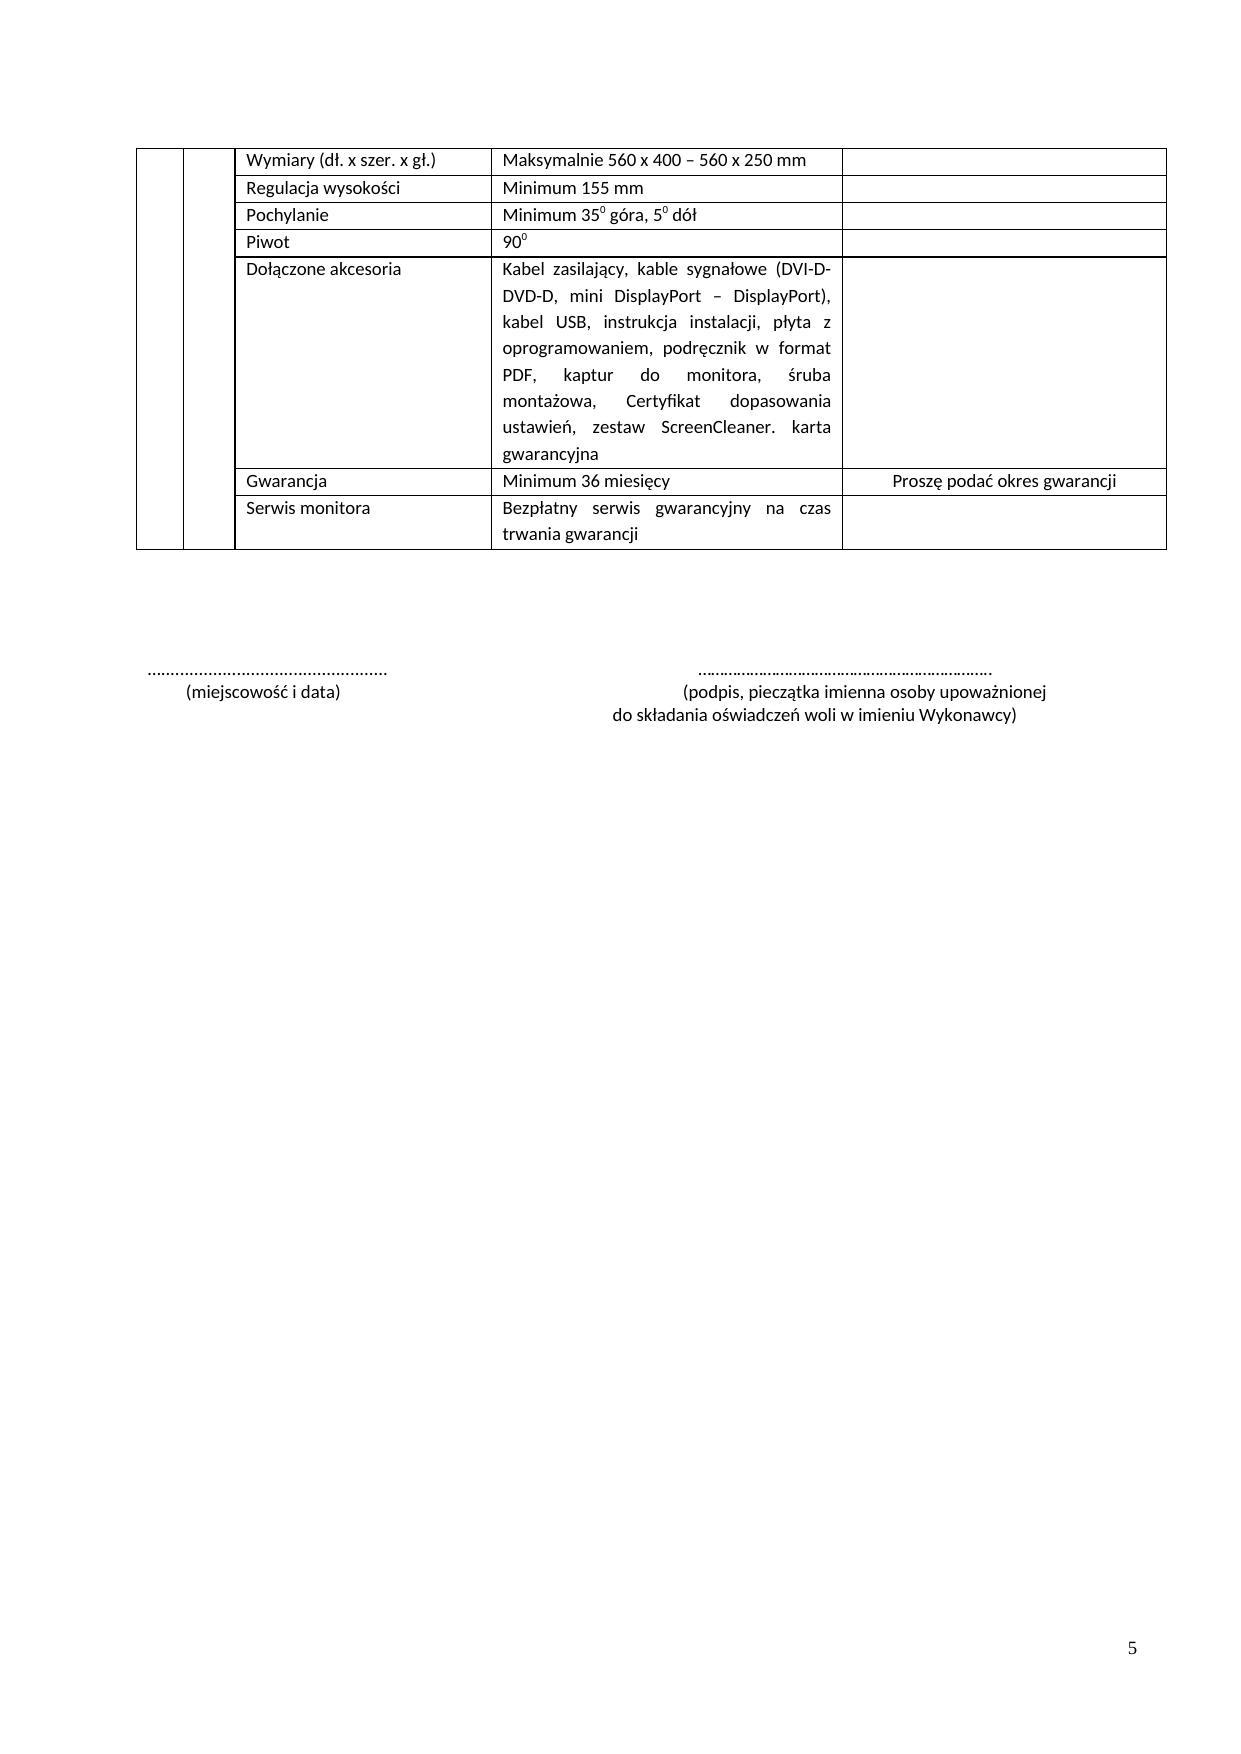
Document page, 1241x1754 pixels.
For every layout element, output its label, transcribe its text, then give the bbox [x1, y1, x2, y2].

table_cell Kabel zasilający, kable sygnałowe (DVI-D-DVD-D, mini DisplayPort – DisplayPort), kabel USB, instrukcja instalacji, płyta z oprogramowaniem, podręcznik w format PDF, kaptur do monitora, śruba montażowa, Certyfikat dopasowania ustawień, zestaw ScreenCleaner. karta gwarancyjna [492, 258, 842, 468]
table_cell Wymiary (dł. x szer. x gł.) [236, 149, 491, 175]
table_cell Bezpłatny serwis gwarancyjny na czas trwania gwarancji [492, 496, 842, 549]
table_cell Minimum 350 góra, 50 dół [492, 203, 842, 229]
table_cell Minimum 36 miesięcy [492, 469, 842, 495]
table_cell Serwis monitora [236, 496, 491, 549]
table_cell [843, 258, 1166, 468]
table_cell 900 [492, 230, 842, 256]
table_cell Minimum 155 mm [492, 176, 842, 202]
table_cell Proszę podać okres gwarancji [843, 469, 1166, 495]
table_cell [843, 149, 1166, 175]
table_cell Gwarancja [236, 469, 491, 495]
text do składania oświadczeń woli w imieniu Wykonawcy) [148, 703, 1137, 726]
table_cell [843, 230, 1166, 256]
table_cell Dołączone akcesoria [236, 258, 491, 468]
table_cell [843, 203, 1166, 229]
table_cell Maksymalnie 560 x 400 – 560 x 250 mm [492, 149, 842, 175]
table_cell [843, 496, 1166, 549]
table_cell Pochylanie [236, 203, 491, 229]
table_cell Regulacja wysokości [236, 176, 491, 202]
text …................................................ ………………………………………………………….. [148, 658, 1137, 681]
text (miejscowość i data) (podpis, pieczątka imienna osoby upoważnionej [148, 681, 1137, 703]
table_cell Piwot [236, 230, 491, 256]
table_cell [843, 176, 1166, 202]
